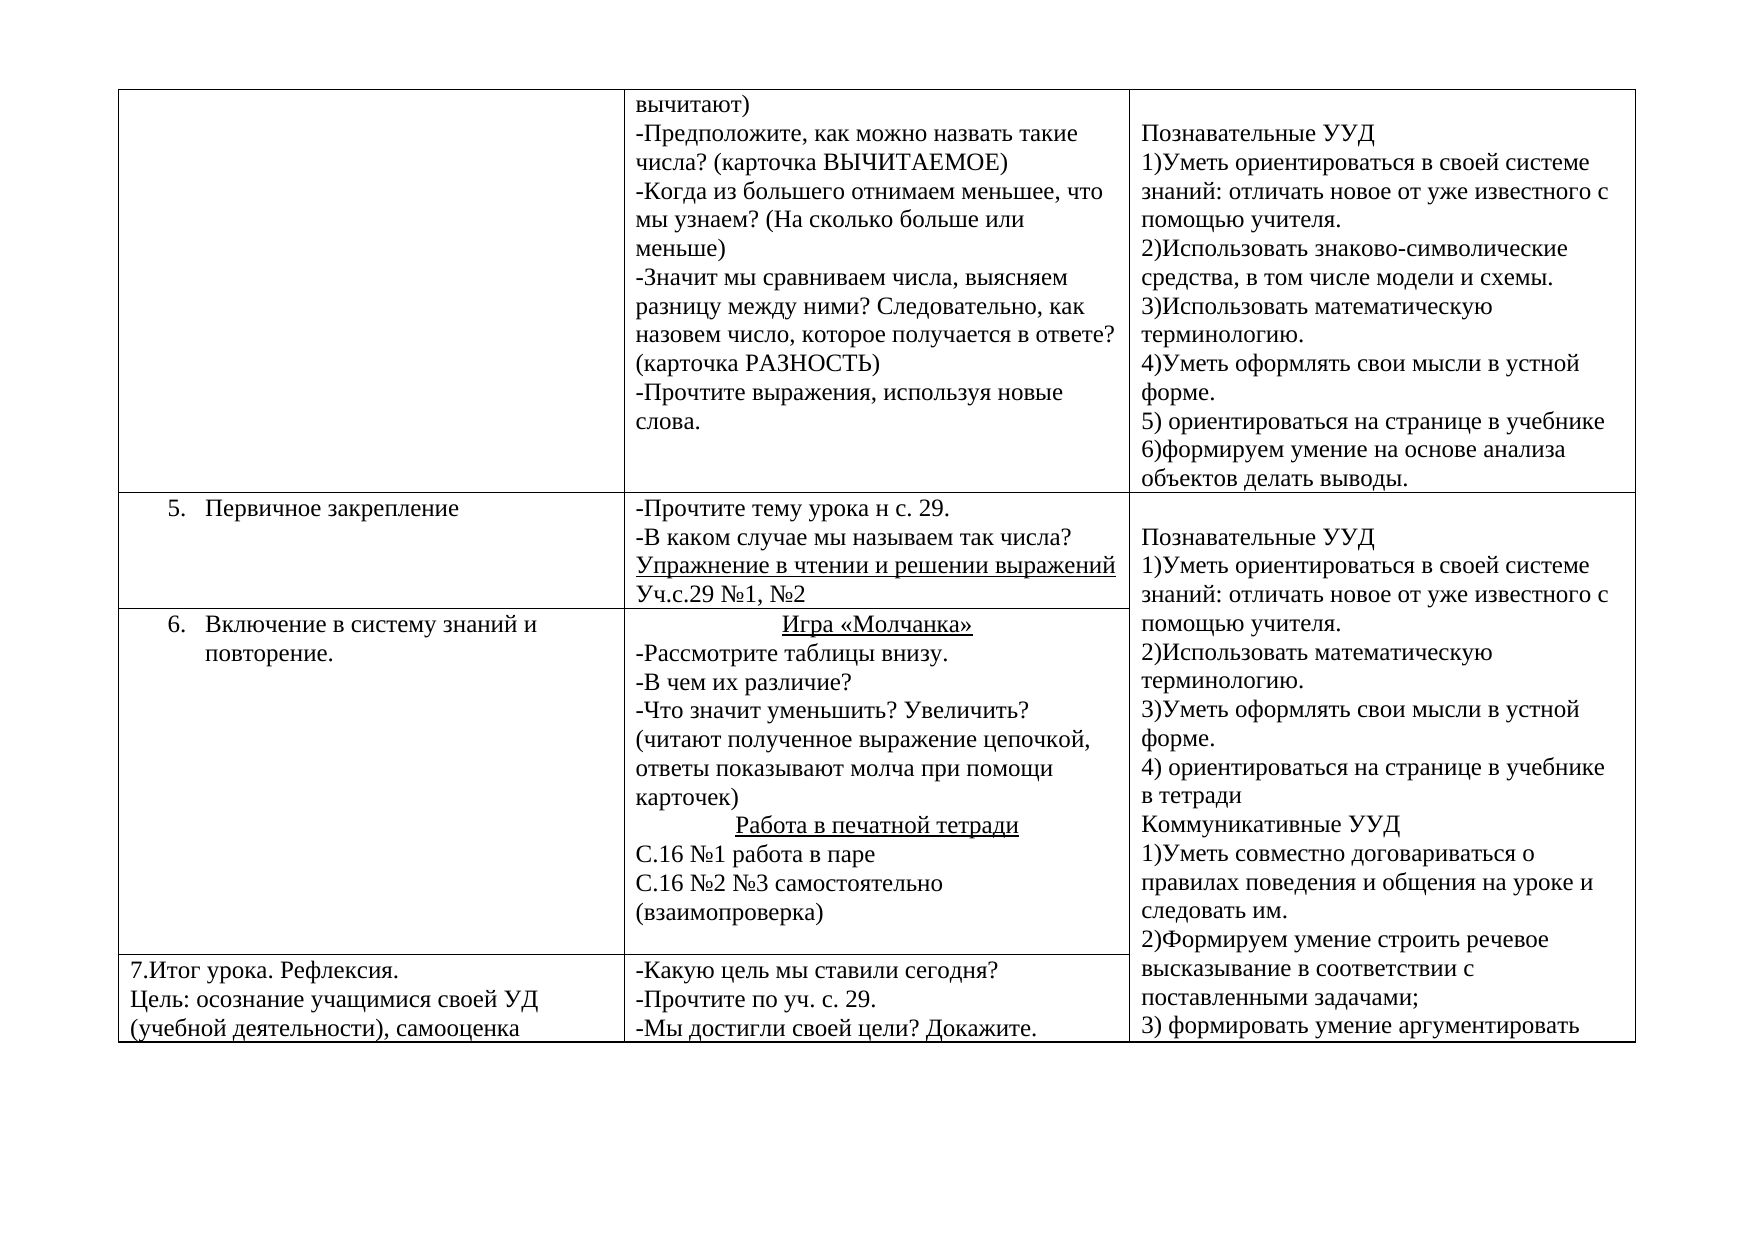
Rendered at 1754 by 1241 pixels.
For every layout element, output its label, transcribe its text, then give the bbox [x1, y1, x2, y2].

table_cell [625, 955, 1129, 1041]
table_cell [625, 90, 1129, 492]
table_cell -Прочтите тему урока н с. 29. -В каком случае мы называем так числа? Упражнение в чтении и решении выражений Уч.с.29 №1, №2 [625, 493, 1129, 608]
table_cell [1130, 90, 1635, 492]
table_cell Игра «Молчанка» -Рассмотрите таблицы внизу. -В чем их различие? -Что значит уменьшить? Увеличить? (читают полученное выражение цепочкой, ответы показывают молча при помощи карточек) Работа в печатной тетради С.16 №1 работа в паре С.16 №2 №3 самостоятельно (взаимопроверка) [625, 609, 1129, 954]
table_cell Познавательные УУД 1)Уметь ориентироваться в своей системе знаний: отличать новое от уже известного с помощью учителя. 2)Использовать математическую терминологию. 3)Уметь оформлять свои мысли в устной форме. 4) ориентироваться на странице в учебнике в тетради Коммуникативные УУД 1)Уметь совместно договариваться о правилах поведения и общения на уроке и следовать им. 2)Формируем умение строить речевое высказывание в соответствии с поставленными задачами; 3) формировать умение аргументировать свое мнение 4)уважительно относиться к позиции другого [1130, 493, 1635, 1041]
table_cell Первичное закрепление [119, 493, 624, 608]
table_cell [119, 90, 624, 492]
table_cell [119, 955, 624, 1041]
table_cell Включение в систему знаний и повторение. [119, 609, 624, 954]
